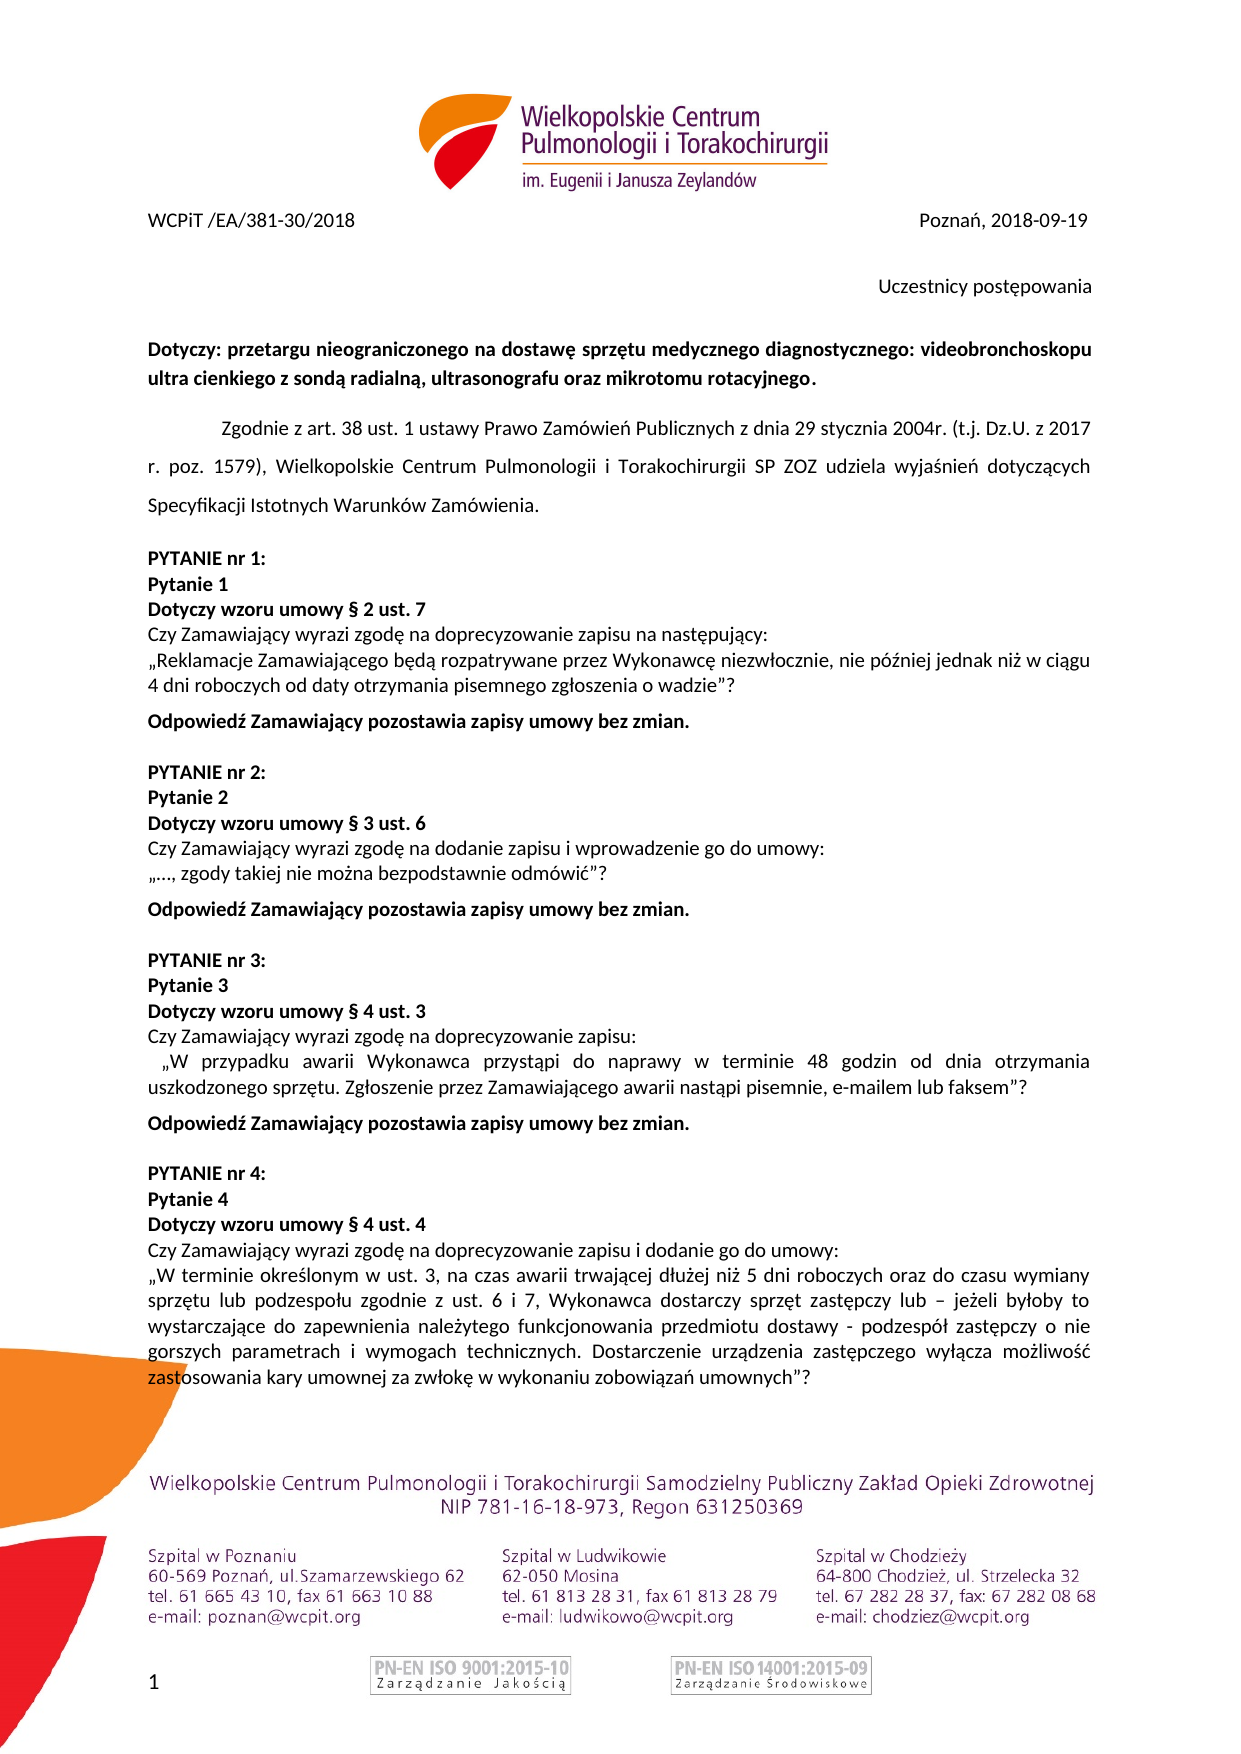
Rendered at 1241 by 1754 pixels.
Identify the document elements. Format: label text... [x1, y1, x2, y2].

text Uczestnicy postępowania [185, 273, 1092, 298]
text Dotyczy wzoru umowy § 2 ust. 7 [148, 596, 1092, 622]
text Odpowiedź Zamawiający pozostawia zapisy umowy bez zmian. [148, 896, 1092, 922]
text Zgodnie z art. 38 ust. 1 ustawy Prawo Zamówień Publicznych z dnia 29 stycznia 2004r. (t.j. Dz.U. z 2017 r. poz. 1579), Wielkopolskie Centrum Pulmonologii i Torakochirurgii SP ZOZ udziela wyjaśnień dotyczących Specyfikacji Istotnych Warunków Zamówienia. [148, 416, 1092, 517]
text „…, zgody takiej nie można bezpodstawnie odmówić”? [148, 861, 1092, 886]
text Dotyczy wzoru umowy § 3 ust. 6 [148, 810, 1092, 835]
text „W terminie określonym w ust. 3, na czas awarii trwającej dłużej niż 5 dni roboczych oraz do czasu wymiany sprzętu lub podzespołu zgodnie z ust. 6 i 7, Wykonawca dostarczy sprzęt zastępczy lub – jeżeli byłoby to wystarczające do zapewnienia należytego funkcjonowania przedmiotu dostawy - podzespół zastępczy o nie gorszych parametrach i wymogach technicznych. Dostarczenie urządzenia zastępczego wyłącza możliwość zastosowania kary umownej za zwłokę w wykonaniu zobowiązań umownych”? [148, 1262, 1092, 1389]
text PYTANIE nr 3: [148, 947, 1092, 972]
text PYTANIE nr 4: [148, 1161, 1092, 1186]
text Odpowiedź Zamawiający pozostawia zapisy umowy bez zmian. [148, 1110, 1092, 1135]
text Dotyczy wzoru umowy § 4 ust. 4 [148, 1211, 1092, 1237]
text Pytanie 3 [148, 972, 1092, 998]
text Pytanie 2 [148, 784, 1092, 810]
text Czy Zamawiający wyrazi zgodę na doprecyzowanie zapisu na następujący: [148, 622, 1092, 647]
text PYTANIE nr 1: [148, 545, 1092, 571]
text Pytanie 4 [148, 1186, 1092, 1211]
text Pytanie 1 [148, 571, 1092, 596]
picture [0, 1340, 1241, 1754]
text Czy Zamawiający wyrazi zgodę na doprecyzowanie zapisu: [148, 1023, 1092, 1049]
text Czy Zamawiający wyrazi zgodę na dodanie zapisu i wprowadzenie go do umowy: [148, 835, 1092, 861]
text Odpowiedź Zamawiający pozostawia zapisy umowy bez zmian. [148, 708, 1092, 733]
text Czy Zamawiający wyrazi zgodę na doprecyzowanie zapisu i dodanie go do umowy: [148, 1237, 1092, 1262]
picture [398, 0, 842, 207]
text WCPiT /EA/381-30/2018 Poznań, 2018-09-19 [148, 207, 1092, 232]
text Dotyczy wzoru umowy § 4 ust. 3 [148, 998, 1092, 1023]
text PYTANIE nr 2: [148, 759, 1092, 784]
text „W przypadku awarii Wykonawca przystąpi do naprawy w terminie 48 godzin od dnia otrzymania uszkodzonego sprzętu. Zgłoszenie przez Zamawiającego awarii nastąpi pisemnie, e-mailem lub faksem”? [148, 1049, 1092, 1099]
text Dotyczy: przetargu nieograniczonego na dostawę sprzętu medycznego diagnostycznego: videobronchoskopu ultra cienkiego z sondą radialną, ultrasonografu oraz mikrotomu rotacyjnego. [148, 336, 1092, 391]
text „Reklamacje Zamawiającego będą rozpatrywane przez Wykonawcę niezwłocznie, nie później jednak niż w ciągu 4 dni roboczych od daty otrzymania pisemnego zgłoszenia o wadzie”? [148, 647, 1092, 698]
